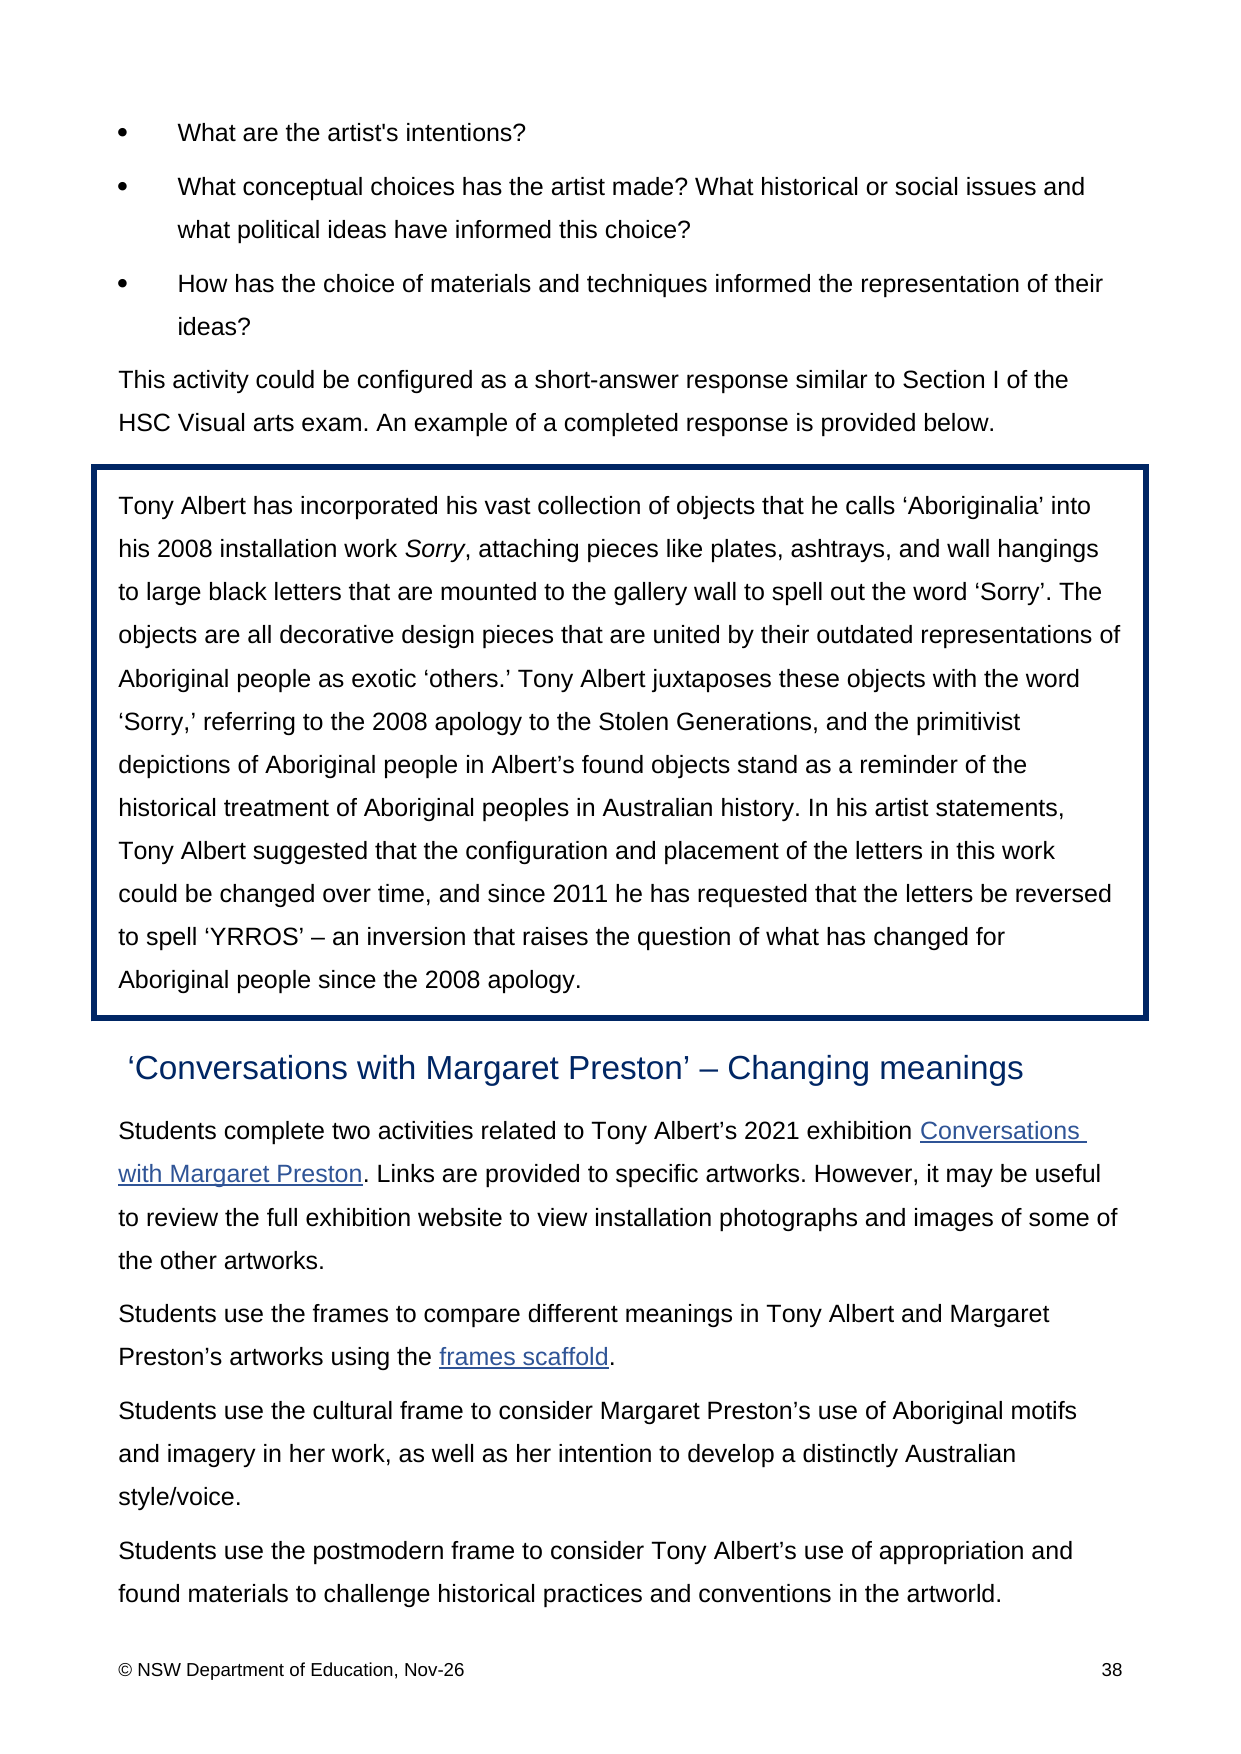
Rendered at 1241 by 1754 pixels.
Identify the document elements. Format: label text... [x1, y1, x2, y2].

text This activity could be configured as a short-answer response similar to Section I of the HSC Visual arts exam. An example of a completed response is provided below. [118, 365, 1122, 437]
subtitle ‘Conversations with Margaret Preston’ – Changing meanings [118, 1048, 1122, 1087]
text Tony Albert has incorporated his vast collection of objects that he calls ‘Aboriginalia’ into his 2008 installation work Sorry, attaching pieces like plates, ashtrays, and wall hangings to large black letters that are mounted to the gallery wall to spell out the word ‘Sorry’. The objects are all decorative design pieces that are united by their outdated representations of Aboriginal people as exotic ‘others.’ Tony Albert juxtaposes these objects with the word ‘Sorry,’ referring to the 2008 apology to the Stolen Generations, and the primitivist depictions of Aboriginal people in Albert’s found objects stand as a reminder of the historical treatment of Aboriginal peoples in Australian history. In his artist statements, Tony Albert suggested that the configuration and placement of the letters in this work could be changed over time, and since 2011 he has requested that the letters be reversed to spell ‘YRROS’ – an inversion that raises the question of what has changed for Aboriginal people since the 2008 apology. [97, 470, 1143, 1015]
list How has the choice of materials and techniques informed the representation of their ideas? [118, 268, 1122, 341]
text Students complete two activities related to Tony Albert’s 2021 exhibition Conversations with Margaret Preston. Links are provided to specific artworks. However, it may be useful to review the full exhibition website to view installation photographs and images of some of the other artworks. [118, 1116, 1122, 1274]
text Students use the postmodern frame to consider Tony Albert’s use of appropriation and found materials to challenge historical practices and conventions in the artworld. [118, 1536, 1122, 1607]
text Students use the cultural frame to consider Margaret Preston’s use of Aboriginal motifs and imagery in her work, as well as her intention to develop a distinctly Australian style/voice. [118, 1396, 1122, 1511]
list What conceptual choices has the artist made? What historical or social issues and what political ideas have informed this choice? [118, 172, 1122, 244]
text Students use the frames to compare different meanings in Tony Albert and Margaret Preston’s artworks using the frames scaffold. [118, 1299, 1122, 1371]
list What are the artist's intentions? [118, 118, 1122, 147]
